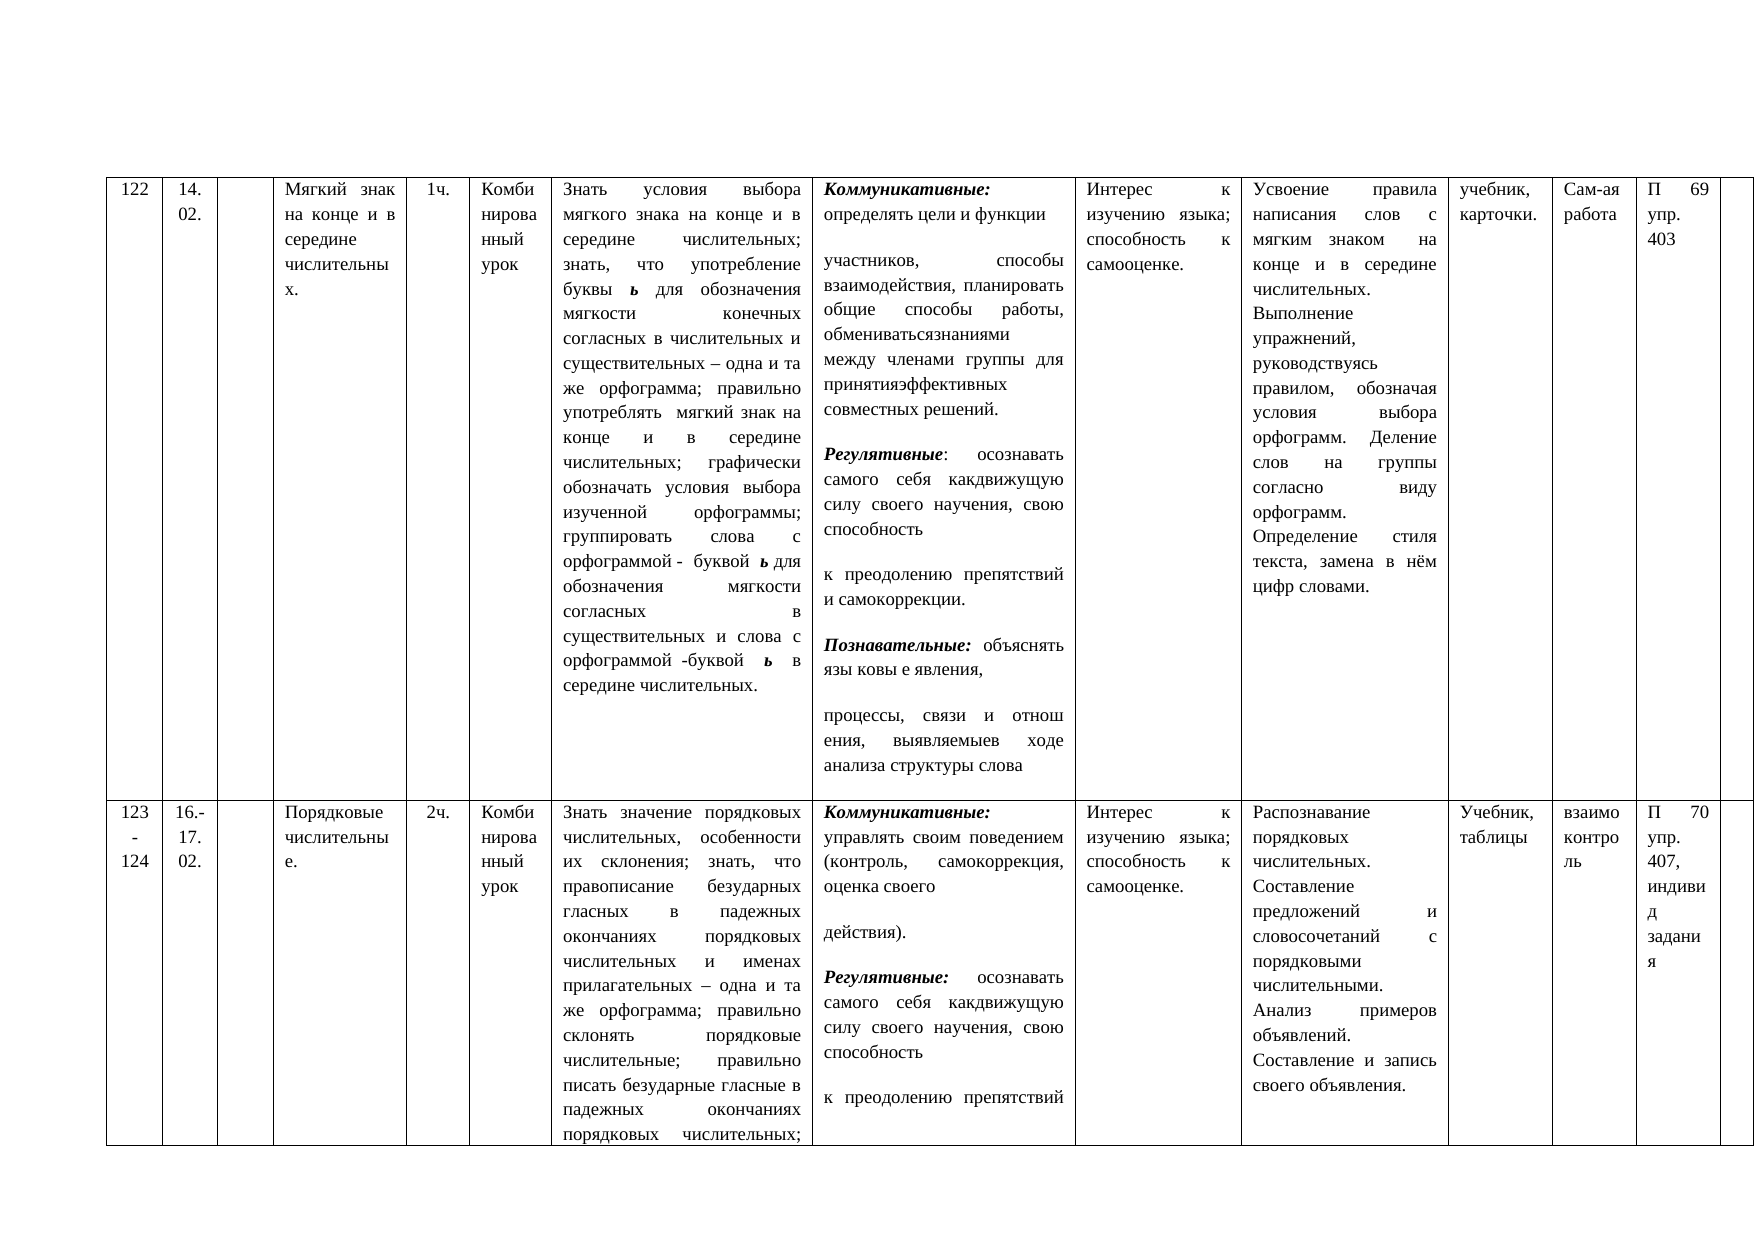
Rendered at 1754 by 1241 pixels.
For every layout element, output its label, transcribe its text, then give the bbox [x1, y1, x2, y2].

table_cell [470, 801, 551, 1144]
table_cell 16.-17.02. [163, 801, 217, 1144]
table_cell Сам-ая работа [1553, 178, 1636, 800]
table_cell [218, 178, 273, 800]
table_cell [1637, 801, 1720, 1144]
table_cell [813, 801, 1075, 1144]
table_cell [1721, 801, 1753, 1144]
table_cell [218, 801, 273, 1144]
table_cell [274, 801, 406, 1144]
table_cell [1721, 178, 1753, 800]
table_cell 2ч. [407, 801, 469, 1144]
table_cell взаимоконтроль [1553, 801, 1636, 1144]
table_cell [1076, 801, 1241, 1144]
table_cell Усвоение правила написания слов с мягким знаком на конце и в середине числительных. Выполнение упражнений, руководствуясь правилом, обозначая условия выбора орфограмм. Деление слов на группы согласно виду орфограмм. Определение стиля текста, замена в нём цифр словами. [1242, 178, 1448, 800]
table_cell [470, 178, 551, 800]
table_cell П 69 упр. 403 [1637, 178, 1720, 800]
table_cell Коммуникативные: определять цели и функции участников, способы взаимодействия, планировать общие способы работы, обмениватьсязнаниями между членами группы для принятияэффективных совместных решений. Регулятивные: осознавать самого себя какдвижущую силу своего научения, свою способность к преодолению препятствий и самокоррекции. Познавательные: объяснять язы ковы е явления, процессы, связи и отнош ения, выявляемыев ходе анализа структуры слова [813, 178, 1075, 800]
table_cell Учебник, таблицы [1449, 801, 1552, 1144]
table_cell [1076, 178, 1241, 800]
table_cell учебник, карточки. [1449, 178, 1552, 800]
table_cell 14.02. [163, 178, 217, 800]
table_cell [1242, 801, 1448, 1144]
table_cell 123 - 124 [107, 801, 162, 1144]
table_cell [552, 801, 812, 1144]
table_cell 1ч. [407, 178, 469, 800]
table_cell Знать условия выбора мягкого знака на конце и в середине числительных; знать, что употребление буквы ь для обозначения мягкости конечных согласных в числительных и существительных – одна и та же орфограмма; правильно употреблять мягкий знак на конце и в середине числительных; графически обозначать условия выбора изученной орфограммы; группировать слова с орфограммой - буквой ь для обозначения мягкости согласных в существительных и слова с орфограммой -буквой ь в середине числительных. [552, 178, 812, 800]
table_cell 122 [107, 178, 162, 800]
table_cell Мягкий знак на конце и в середине числительных. [274, 178, 406, 800]
